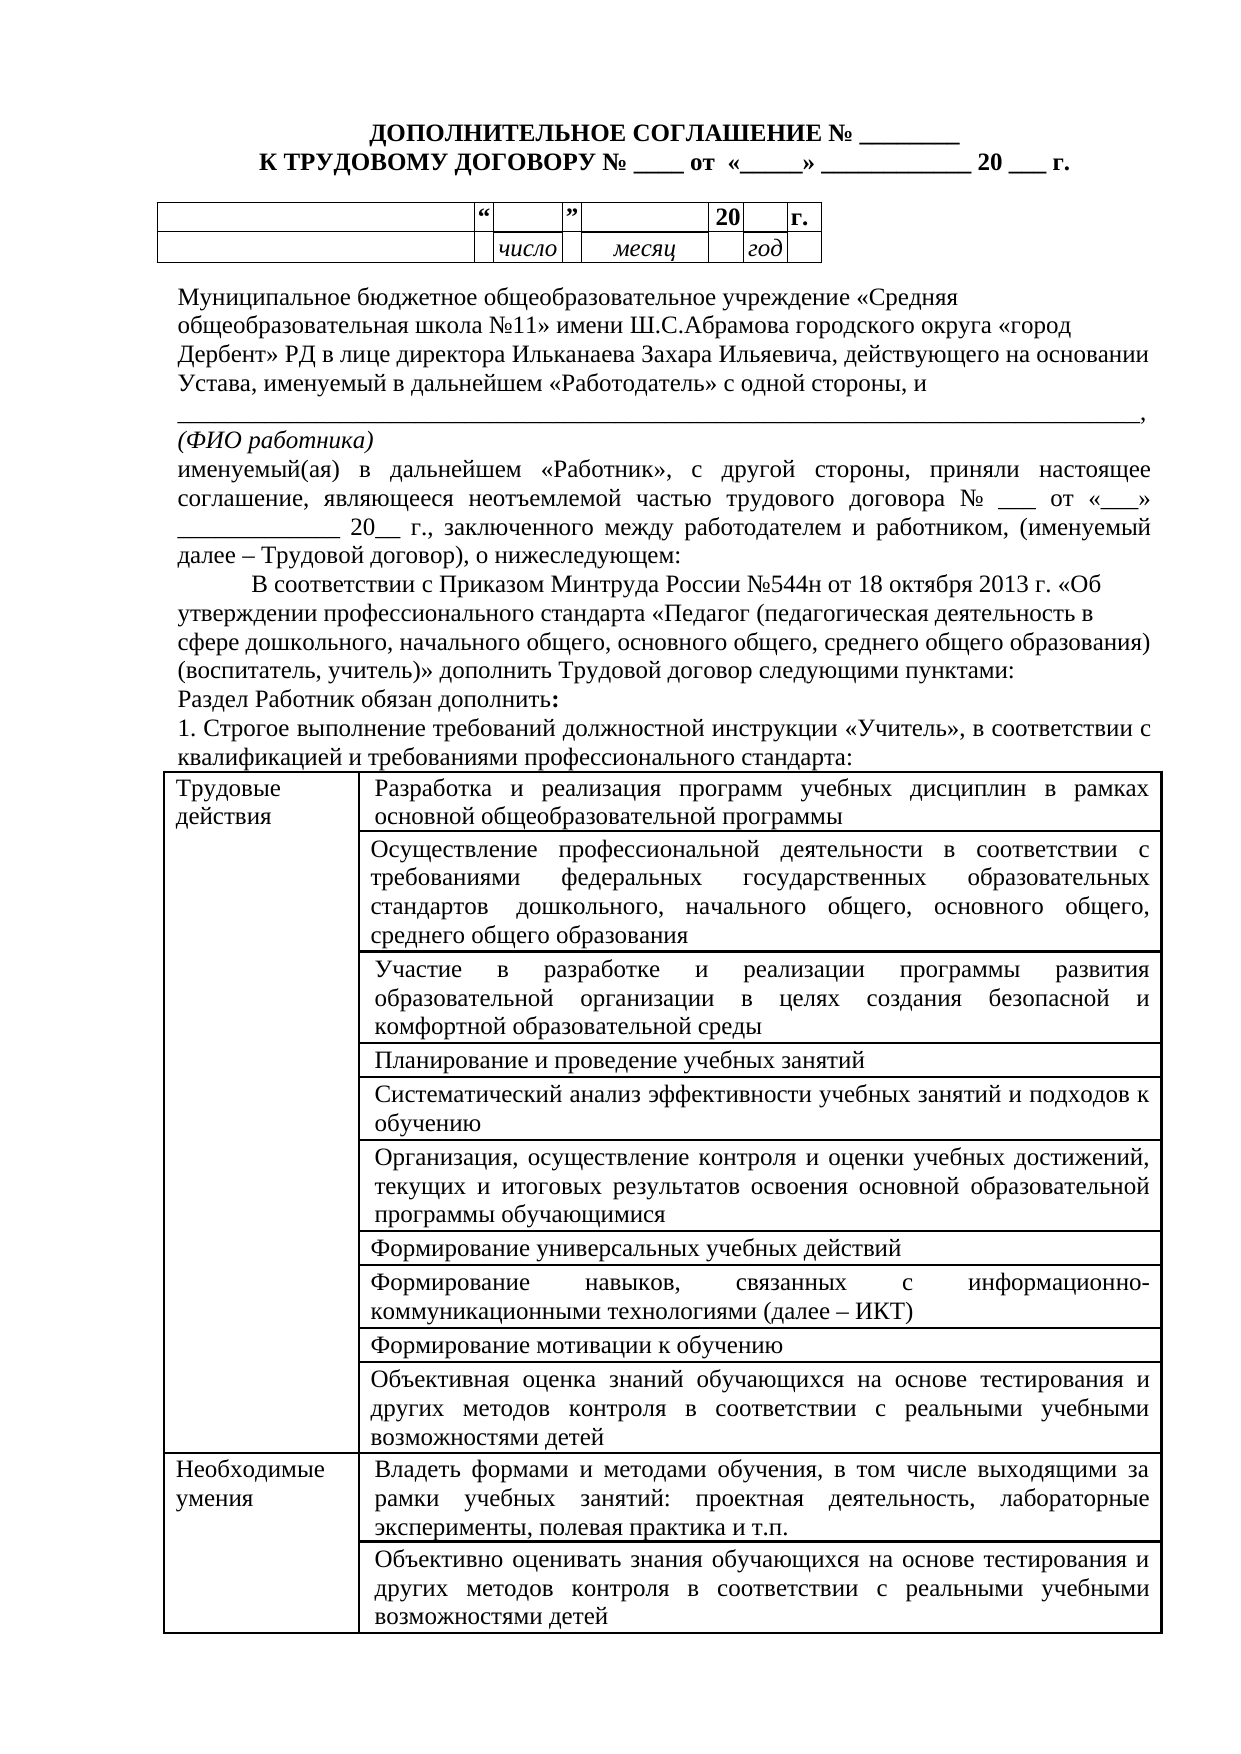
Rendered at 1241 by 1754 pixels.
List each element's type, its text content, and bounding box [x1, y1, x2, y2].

table_header Разработка и реализация программ учебных дисциплин в рамках основной общеобразовательной программы [360, 773, 1160, 830]
text 1. Строгое выполнение требований должностной инструкции «Учитель», в соответствии с квалификацией и требованиями профессионального стандарта: [177, 713, 1152, 771]
table_header [158, 203, 474, 231]
table_cell Формирование универсальных учебных действий [360, 1232, 1160, 1264]
table_cell Формирование мотивации к обучению [360, 1329, 1160, 1361]
table_cell Планирование и проведение учебных занятий [360, 1044, 1160, 1076]
table_cell Объективно оценивать знания обучающихся на основе тестирования и других методов контроля в соответствии с реальными учебными возможностями детей [360, 1543, 1160, 1632]
table_cell Осуществление профессиональной деятельности в соответствии с требованиями федеральных государственных образовательных стандартов дошкольного, начального общего, основного общего, среднего общего образования [360, 832, 1160, 950]
text К ТРУДОВОМУ ДОГОВОРУ № ____ от «_____» ____________ 20 ___ г. [177, 147, 1152, 176]
table_cell Организация, осуществление контроля и оценки учебных достижений, текущих и итоговых результатов освоения основной образовательной программы обучающимися [360, 1141, 1160, 1230]
table_cell год [744, 233, 787, 262]
table_header “ [475, 203, 493, 231]
table_cell месяц [582, 233, 708, 262]
table_cell Владеть формами и методами обучения, в том числе выходящими за рамки учебных занятий: проектная деятельность, лабораторные эксперименты, полевая практика и т.п. [360, 1454, 1160, 1540]
text В соответствии с Приказом Минтруда России №544н от 18 октября 2013 г. «Об утверждении профессионального стандарта «Педагог (педагогическая деятельность в сфере дошкольного, начального общего, основного общего, среднего общего образования) (воспитатель, учитель)» дополнить Трудовой договор следующими пунктами: [177, 569, 1152, 684]
table_cell [158, 232, 474, 262]
table_header [744, 203, 787, 231]
table_cell Систематический анализ эффективности учебных занятий и подходов к обучению [360, 1078, 1160, 1138]
table_cell число [494, 233, 562, 262]
table_cell [788, 232, 821, 262]
table_header [494, 203, 562, 231]
table_cell [563, 232, 581, 262]
table_cell Участие в разработке и реализации программы развития образовательной организации в целях создания безопасной и комфортной образовательной среды [360, 953, 1160, 1042]
text именуемый(ая) в дальнейшем «Работник», с другой стороны, приняли настоящее соглашение, являющееся неотъемлемой частью трудового договора № ___ от «___» _____________ 20__ г., заключенного между работодателем и работником, (именуемый далее – Трудовой договор), о нижеследующем: [177, 454, 1152, 569]
table_header 20 [709, 203, 743, 231]
table_header [582, 203, 708, 231]
table_header Трудовые действия [165, 773, 358, 1452]
table_cell Необходимые умения [165, 1454, 358, 1632]
text Раздел Работник обязан дополнить: [177, 684, 1152, 713]
text ДОПОЛНИТЕЛЬНОЕ СОГЛАШЕНИЕ № ________ [177, 118, 1152, 147]
table_cell Формирование навыков, связанных с информационно-коммуникационными технологиями (далее – ИКТ) [360, 1266, 1160, 1327]
table_cell [709, 232, 743, 262]
table_header г. [788, 203, 821, 231]
table_header ” [563, 203, 581, 231]
table_cell [475, 232, 493, 262]
text Муниципальное бюджетное общеобразовательное учреждение «Средняя общеобразовательная школа №11» имени Ш.С.Абрамова городского округа «город Дербент» РД в лице директора Ильканаева Захара Ильяевича, действующего на основании Устава, именуемый в дальнейшем «Работодатель» с одной стороны, и _____________________________________________________________________________, (ФИО работника) [177, 282, 1152, 454]
table_cell Объективная оценка знаний обучающихся на основе тестирования и других методов контроля в соответствии с реальными учебными возможностями детей [360, 1363, 1160, 1452]
